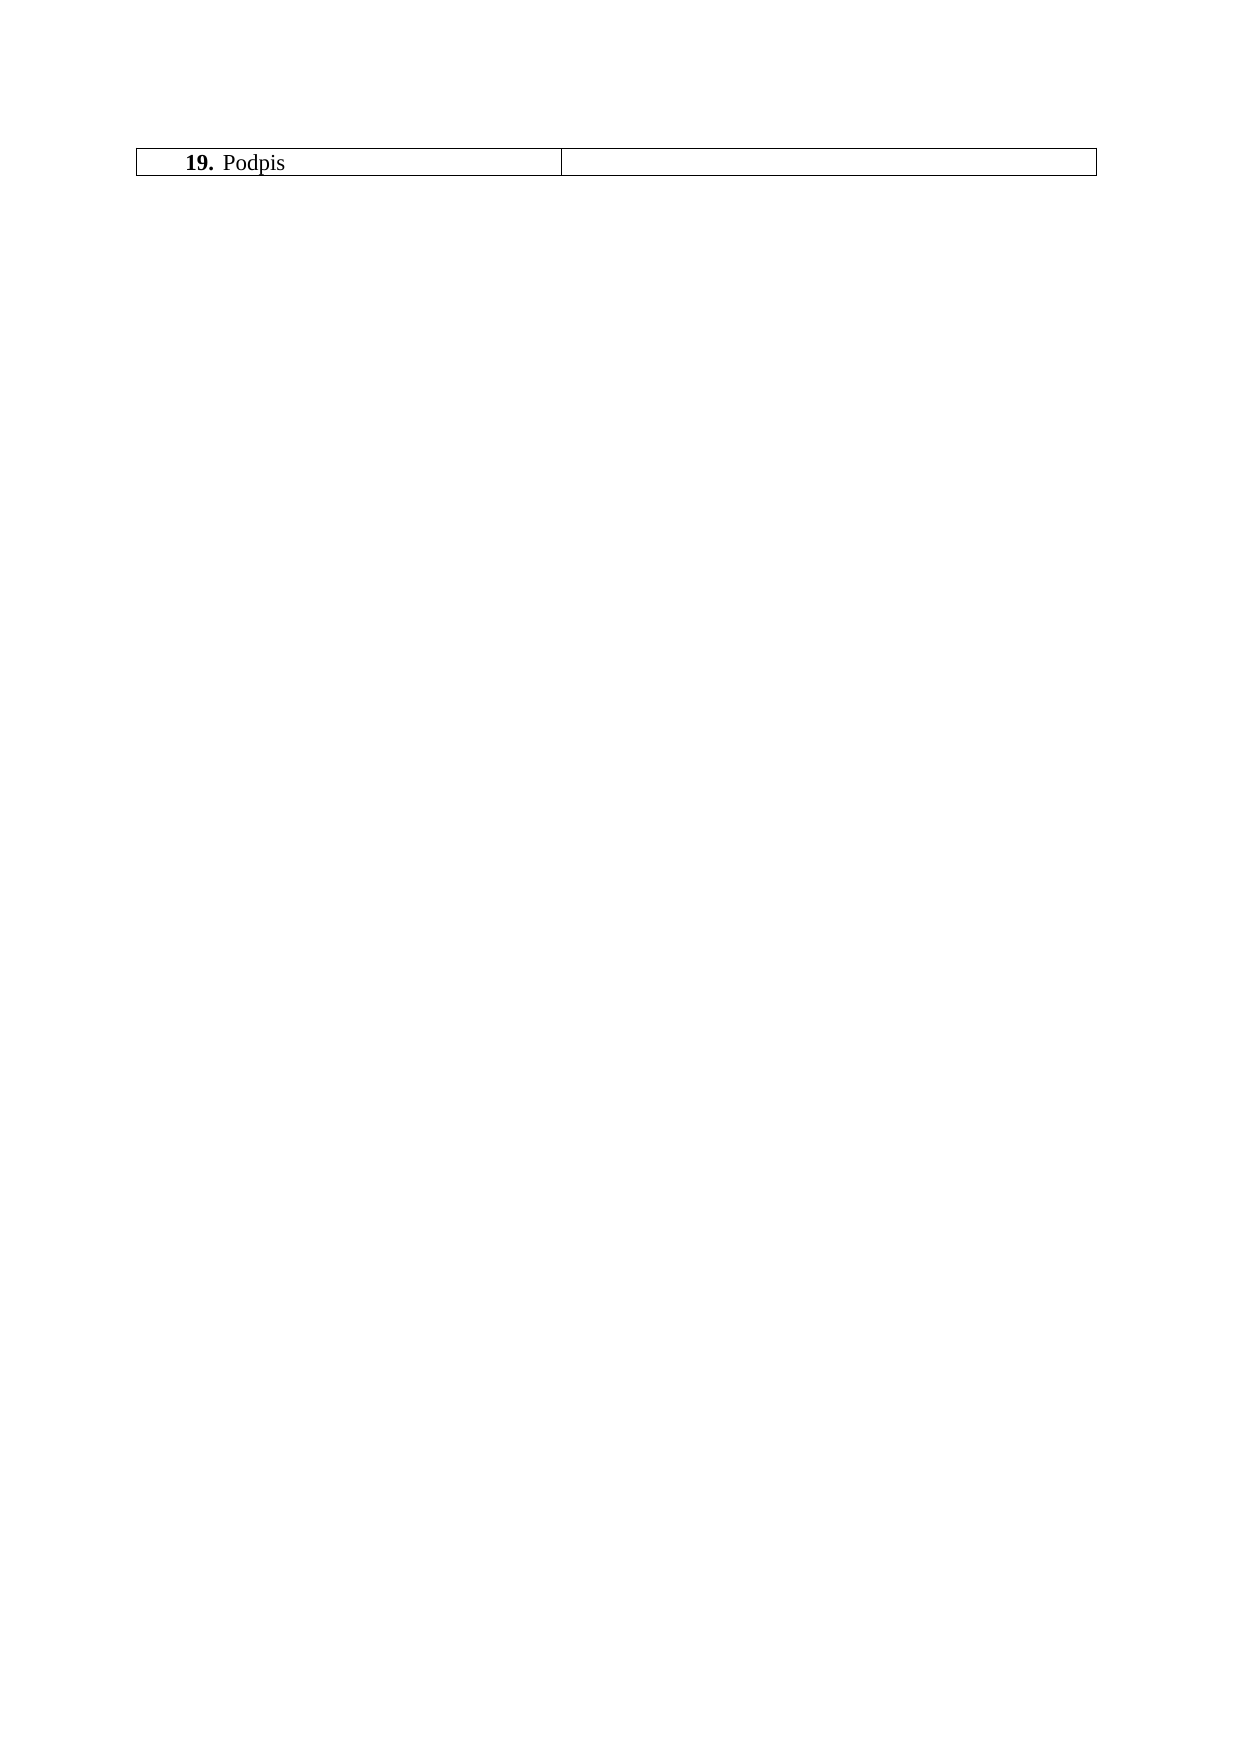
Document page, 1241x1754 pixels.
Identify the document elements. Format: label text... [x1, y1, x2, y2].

table_cell [562, 149, 1096, 175]
table_cell Podpis [137, 149, 561, 175]
